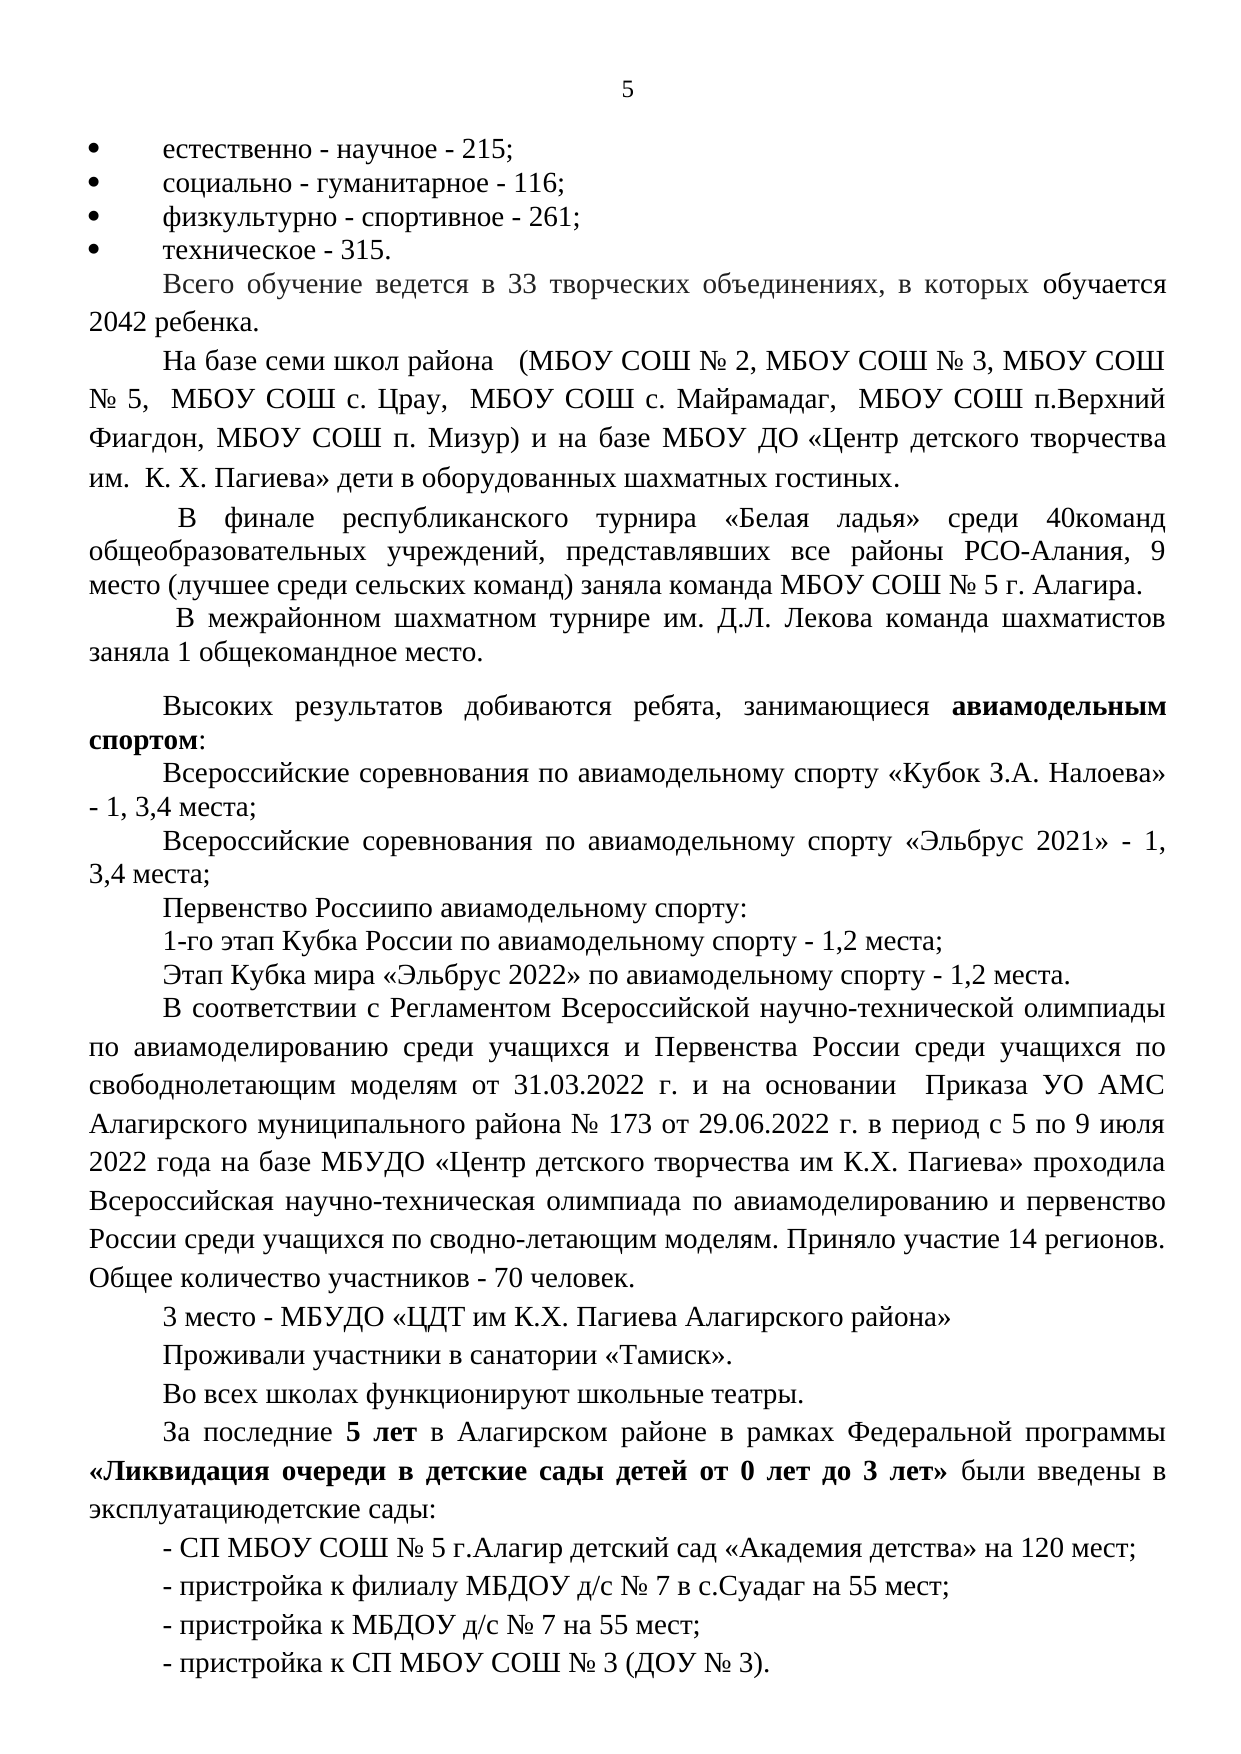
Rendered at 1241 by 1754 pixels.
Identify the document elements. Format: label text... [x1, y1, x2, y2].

text - пристройка к филиалу МБДОУ д/с № 7 в с.Суадаг на 55 мест; [89, 1568, 1167, 1602]
text 1-го этап Кубка России по авиамодельному спорту - 1,2 места; [89, 923, 1167, 957]
text - пристройка к МБДОУ д/с № 7 на 55 мест; [89, 1607, 1167, 1641]
text 3 место - МБУДО «ЦДТ им К.Х. Пагиева Алагирского района» [89, 1299, 1167, 1332]
text На базе семи школ района (МБОУ СОШ № 2, МБОУ СОШ № 3, МБОУ СОШ № 5, МБОУ СОШ с. Црау, МБОУ СОШ с. Майрамадаг, МБОУ СОШ п.Верхний Фиагдон, МБОУ СОШ п. Мизур) и на базе МБОУ ДО «Центр детского творчества им. К. Х. Пагиева» дети в оборудованных шахматных гостиных. [89, 343, 1167, 494]
text Всего обучение ведется в 33 творческих объединениях, в которых обучается 2042 ребенка. [89, 266, 1167, 338]
list физкультурно - спортивное - 261; [89, 199, 1167, 232]
text Всероссийские соревнования по авиамодельному спорту «Эльбрус 2021» - 1, 3,4 места; [89, 823, 1167, 890]
text За последние 5 лет в Алагирском районе в рамках Федеральной программы «Ликвидация очереди в детские сады детей от 0 лет до 3 лет» были введены в эксплуатациюдетские сады: [89, 1414, 1167, 1525]
text - СП МБОУ СОШ № 5 г.Алагир детский сад «Академия детства» на 120 мест; [89, 1530, 1167, 1563]
text В межрайонном шахматном турнире им. Д.Л. Лекова команда шахматистов заняла 1 общекомандное место. [89, 601, 1167, 668]
text Этап Кубка мира «Эльбрус 2022» по авиамодельному спорту - 1,2 места. [89, 957, 1167, 990]
text Проживали участники в санатории «Тамиск». [89, 1337, 1167, 1371]
list техническое - 315. [89, 232, 1167, 266]
text Высоких результатов добиваются ребята, занимающиеся авиамодельным спортом: [89, 688, 1167, 756]
text Во всех школах функционируют школьные театры. [89, 1376, 1167, 1409]
text - пристройка к СП МБОУ СОШ № 3 (ДОУ № 3). [89, 1646, 1167, 1679]
list социально - гуманитарное - 116; [89, 165, 1167, 199]
text Первенство Россиипо авиамодельному спорту: [89, 890, 1167, 923]
text В финале республиканского турнира «Белая ладья» среди 40команд общеобразовательных учреждений, представлявших все районы РСО-Алания, 9 место (лучшее среди сельских команд) заняла команда МБОУ СОШ № 5 г. Алагира. [89, 500, 1167, 601]
text В соответствии с Регламентом Всероссийской научно-технической олимпиады по авиамоделированию среди учащихся и Первенства России среди учащихся по свободнолетающим моделям от 31.03.2022 г. и на основании Приказа УО АМС Алагирского муниципального района № 173 от 29.06.2022 г. в период с 5 по 9 июля 2022 года на базе МБУДО «Центр детского творчества им К.Х. Пагиева» проходила Всероссийская научно-техническая олимпиада по авиамоделированию и первенство России среди учащихся по сводно-летающим моделям. Приняло участие 14 регионов. Общее количество участников - 70 человек. [89, 990, 1167, 1294]
list естественно - научное - 215; [89, 131, 1167, 165]
text Всероссийские соревнования по авиамодельному спорту «Кубок З.А. Налоева» - 1, 3,4 места; [89, 756, 1167, 823]
